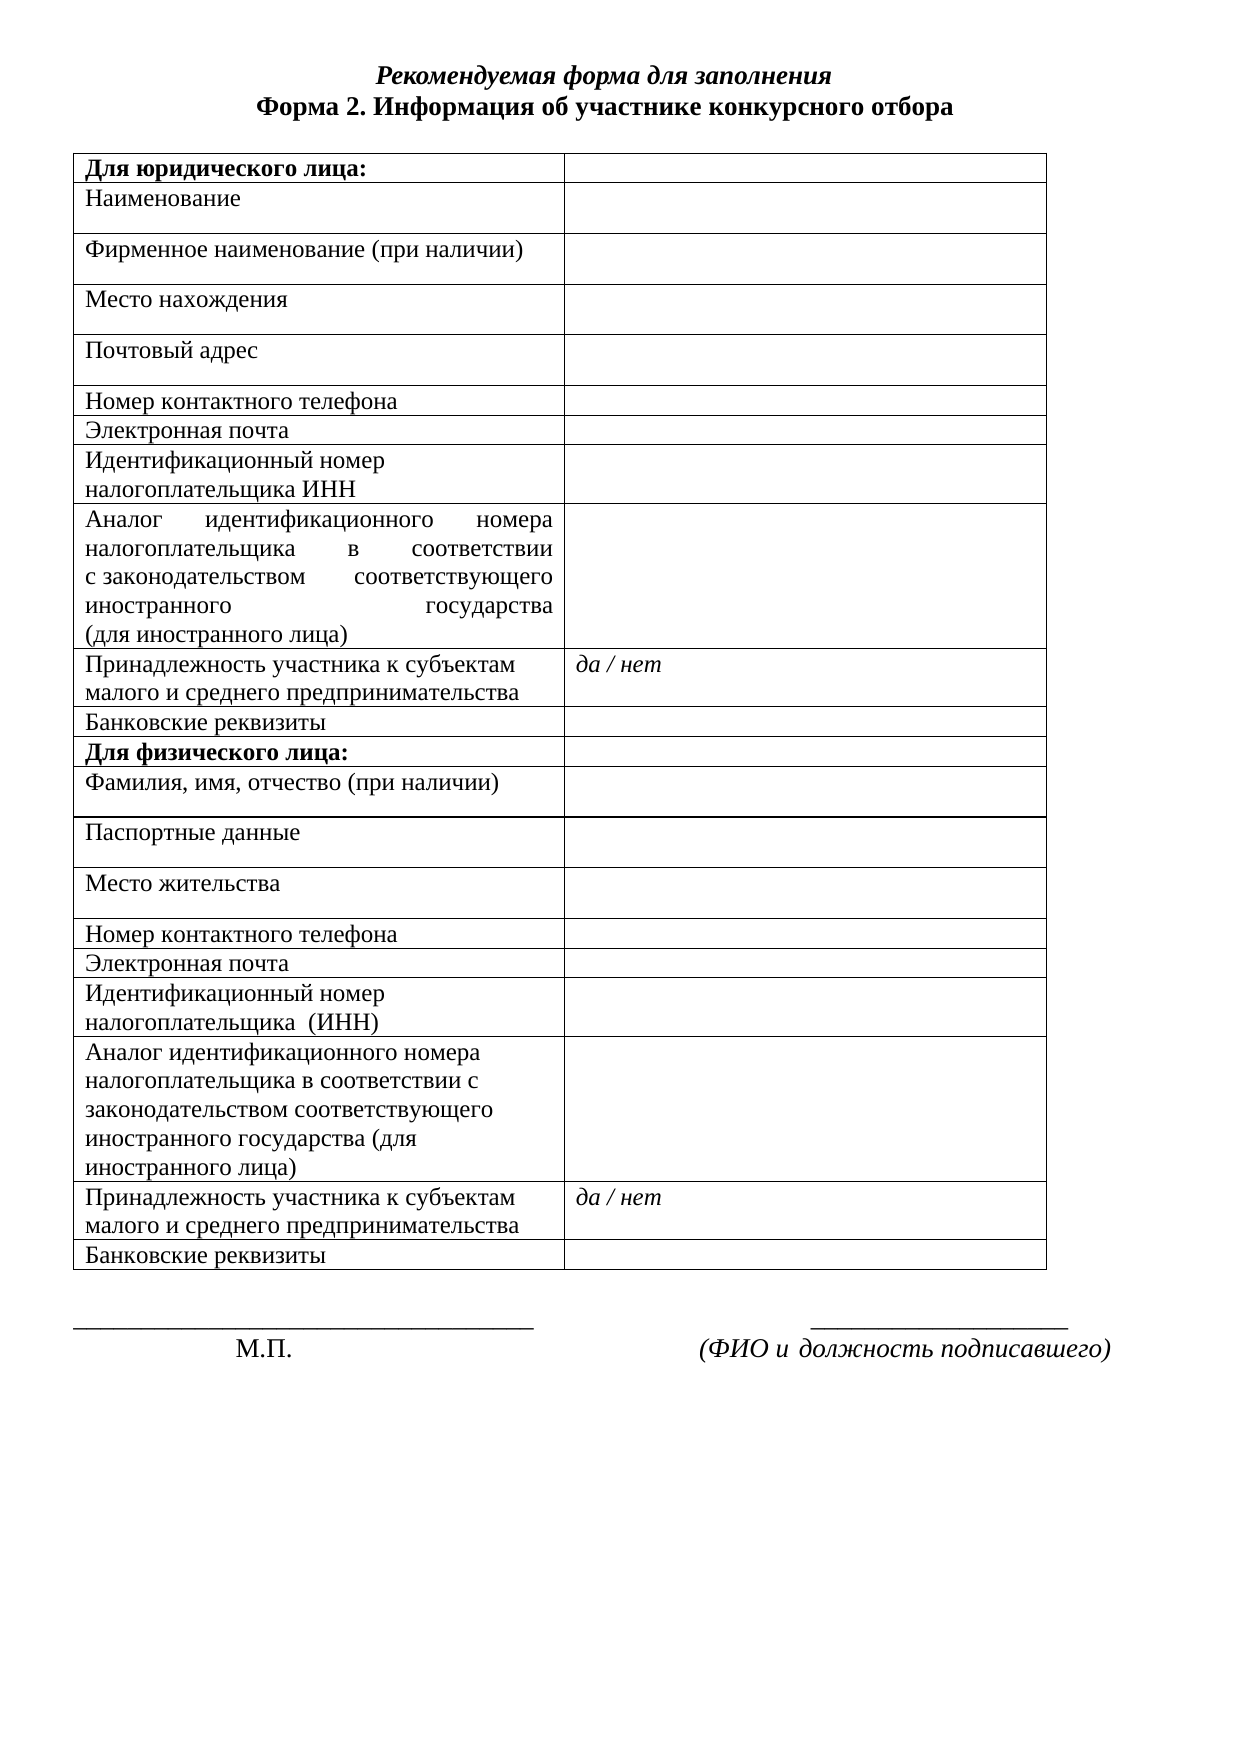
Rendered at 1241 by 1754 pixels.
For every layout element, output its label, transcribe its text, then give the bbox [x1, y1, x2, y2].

table_cell Идентификационный номер налогоплательщика (ИНН) [74, 978, 564, 1036]
table_cell да / нет [565, 1182, 1046, 1239]
table_cell [565, 445, 1046, 503]
table_cell Для физического лица: [74, 737, 564, 766]
table_cell [565, 767, 1046, 816]
table_cell [565, 335, 1046, 385]
table_header Для юридического лица: [74, 154, 564, 182]
table_cell Банковские реквизиты [74, 1240, 564, 1269]
table_cell Место жительства [74, 868, 564, 918]
table_cell Электронная почта [74, 949, 564, 977]
table_cell Электронная почта [74, 416, 564, 444]
table_cell Фирменное наименование (при наличии) [74, 234, 564, 283]
table_cell [565, 949, 1046, 977]
table_cell [565, 978, 1046, 1036]
text М.П. (ФИО и должность подписавшего) [73, 1332, 1137, 1363]
table_cell Почтовый адрес [74, 335, 564, 385]
table_cell [565, 234, 1046, 283]
table_cell Номер контактного телефона [74, 919, 564, 947]
table_cell [565, 183, 1046, 233]
table_cell да / нет [565, 649, 1046, 706]
table_cell Паспортные данные [74, 818, 564, 867]
table_cell [565, 919, 1046, 947]
table_cell [565, 416, 1046, 444]
text __________________________________ ___________________ [73, 1301, 1137, 1332]
table_cell Аналог идентификационного номера налогоплательщика в соответствии с законодательством соответствующего иностранного государства (для иностранного лица) [74, 504, 564, 648]
table_cell [565, 1240, 1046, 1269]
table_cell [565, 818, 1046, 867]
text Рекомендуемая форма для заполнения [73, 59, 1137, 90]
table_cell Наименование [74, 183, 564, 233]
table_cell Номер контактного телефона [74, 386, 564, 414]
table_cell [565, 1037, 1046, 1181]
table_cell [565, 707, 1046, 736]
table_cell Фамилия, имя, отчество (при наличии) [74, 767, 564, 816]
table_cell Место нахождения [74, 285, 564, 334]
table_cell [565, 285, 1046, 334]
table_cell [565, 386, 1046, 414]
table_cell Принадлежность участника к субъектам малого и среднего предпринимательства [74, 1182, 564, 1239]
table_cell [565, 868, 1046, 918]
table_cell Принадлежность участника к субъектам малого и среднего предпринимательства [74, 649, 564, 706]
table_cell [565, 737, 1046, 766]
table_header [565, 154, 1046, 182]
table_cell Аналог идентификационного номера налогоплательщика в соответствии с законодательством соответствующего иностранного государства (для иностранного лица) [74, 1037, 564, 1181]
table_cell Банковские реквизиты [74, 707, 564, 736]
text Форма 2. Информация об участнике конкурсного отбора [73, 90, 1137, 121]
table_cell [565, 504, 1046, 648]
table_cell Идентификационный номер налогоплательщика ИНН [74, 445, 564, 503]
